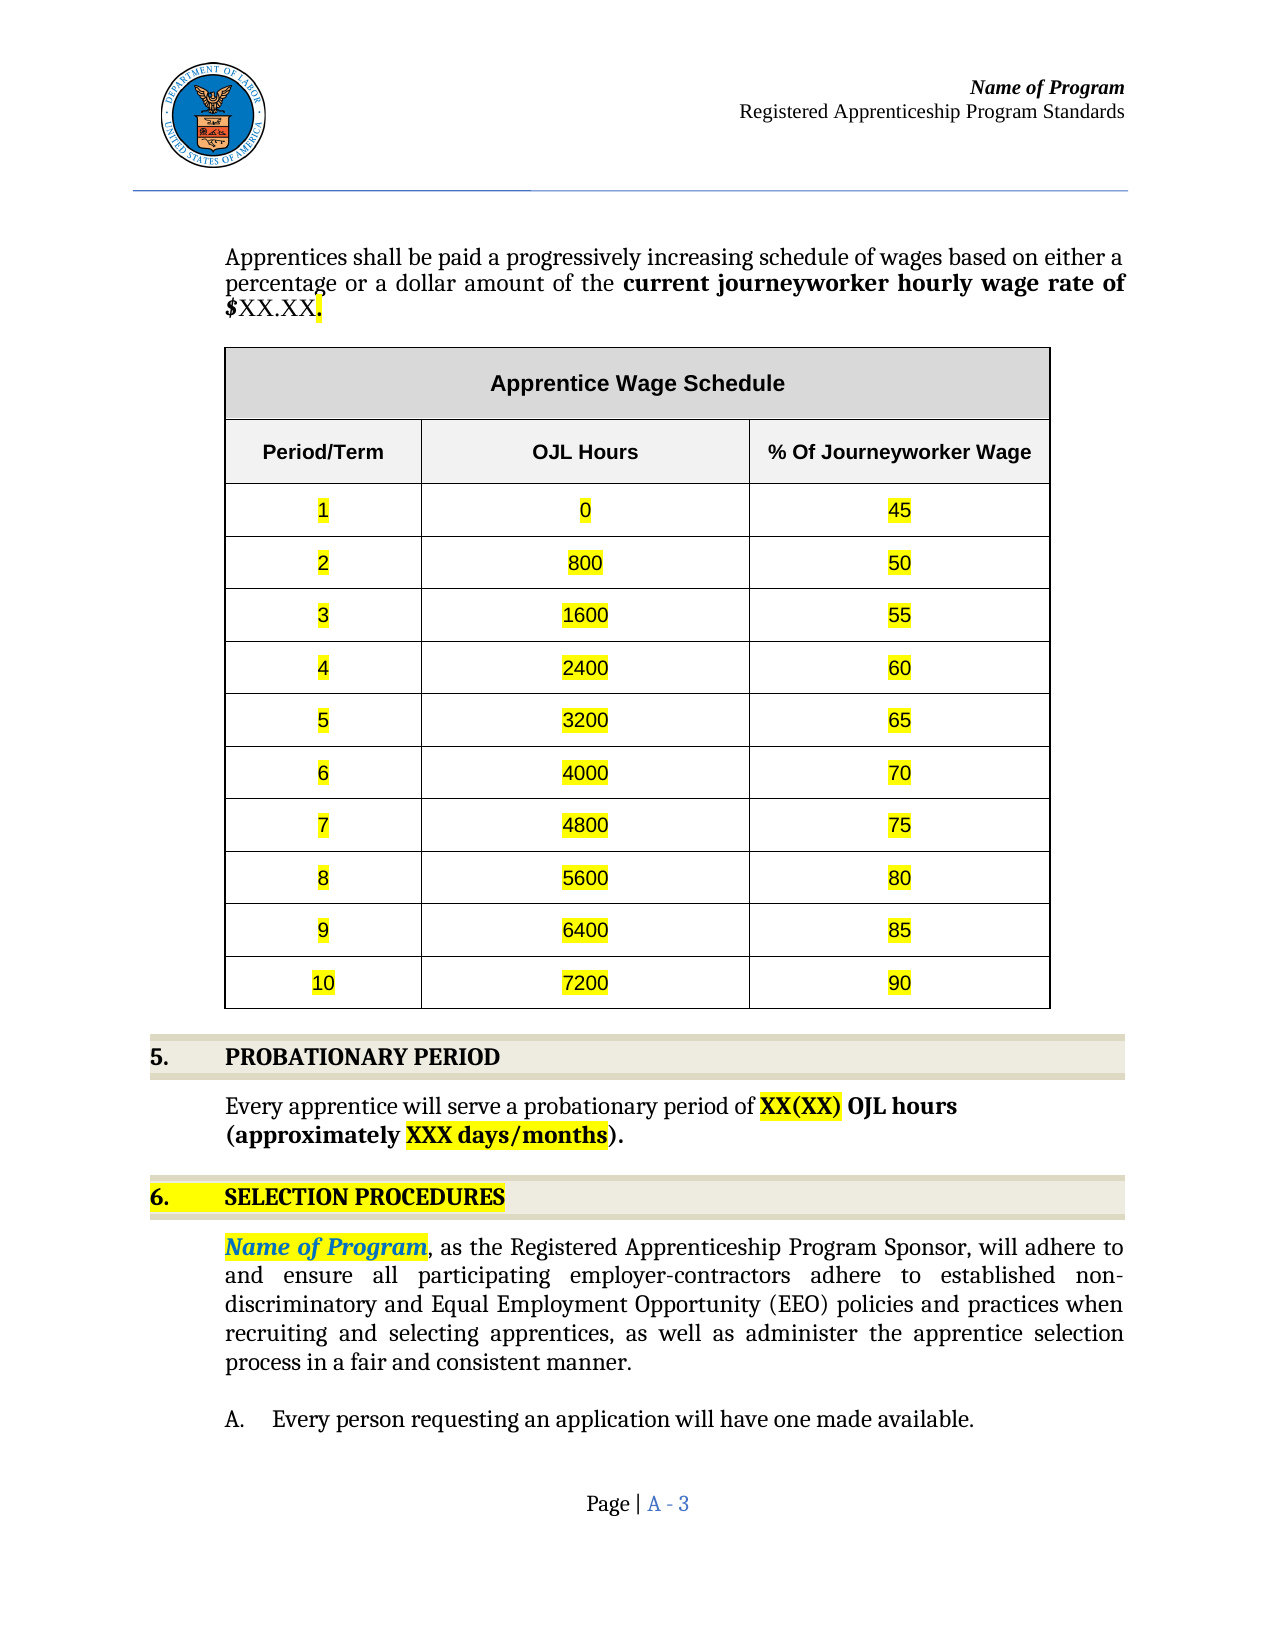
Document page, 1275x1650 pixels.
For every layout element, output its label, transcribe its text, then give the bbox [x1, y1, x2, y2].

table_cell 75 [750, 799, 1049, 851]
table_cell 7200 [422, 957, 749, 1008]
table_cell 5600 [422, 852, 749, 903]
text Apprentices shall be paid a progressively increasing schedule of wages based on either a percentage or a dollar amount of the current journeyworker hourly wage rate of $. [225, 246, 1125, 322]
table_cell 2 [226, 537, 421, 588]
table_cell 60 [750, 642, 1049, 693]
table_cell 800 [422, 537, 749, 588]
table_cell OJL Hours [422, 420, 749, 483]
picture [161, 62, 266, 168]
table_cell 3200 [422, 694, 749, 746]
table_cell 45 [750, 484, 1049, 536]
table_cell 80 [750, 852, 1049, 903]
list Every person requesting an application will have one made available. [234, 1405, 1125, 1434]
table_cell 90 [750, 957, 1049, 1008]
table_cell 4000 [422, 747, 749, 798]
table_cell 6400 [422, 904, 749, 956]
table_cell 4 [226, 642, 421, 693]
table_cell 85 [750, 904, 1049, 956]
table_cell 65 [750, 694, 1049, 746]
table_cell 7 [226, 799, 421, 851]
table_cell % Of Journeyworker Wage [750, 420, 1049, 483]
table_cell 55 [750, 589, 1049, 641]
text Name of Program, as the Registered Apprenticeship Program Sponsor, will adhere to and ensure all participating employer-contractors adhere to established non-discriminatory and Equal Employment Opportunity (EEO) policies and practices when recruiting and selecting apprentices, as well as administer the apprentice selection process in a fair and consistent manner. [225, 1233, 1125, 1376]
table_cell 9 [226, 904, 421, 956]
table_cell 0 [422, 484, 749, 536]
table_cell 1600 [422, 589, 749, 641]
table_cell 70 [750, 747, 1049, 798]
subtitle SELECTION PROCEDURES [150, 1181, 1125, 1214]
table_cell 10 [226, 957, 421, 1008]
table_cell 3 [226, 589, 421, 641]
table_cell 50 [750, 537, 1049, 588]
subtitle PROBATIONARY PERIOD [150, 1041, 1125, 1073]
table_cell 4800 [422, 799, 749, 851]
table_cell 1 [226, 484, 421, 536]
table_cell 5 [226, 694, 421, 746]
table_cell Period/Term [226, 420, 421, 483]
table_header Apprentice Wage Schedule [226, 348, 1049, 418]
text Every apprentice will serve a probationary period of XX(XX) OJL hours (approximately XXX days/months). [225, 1092, 1125, 1150]
table_cell 8 [226, 852, 421, 903]
table_cell 2400 [422, 642, 749, 693]
table_cell 6 [226, 747, 421, 798]
